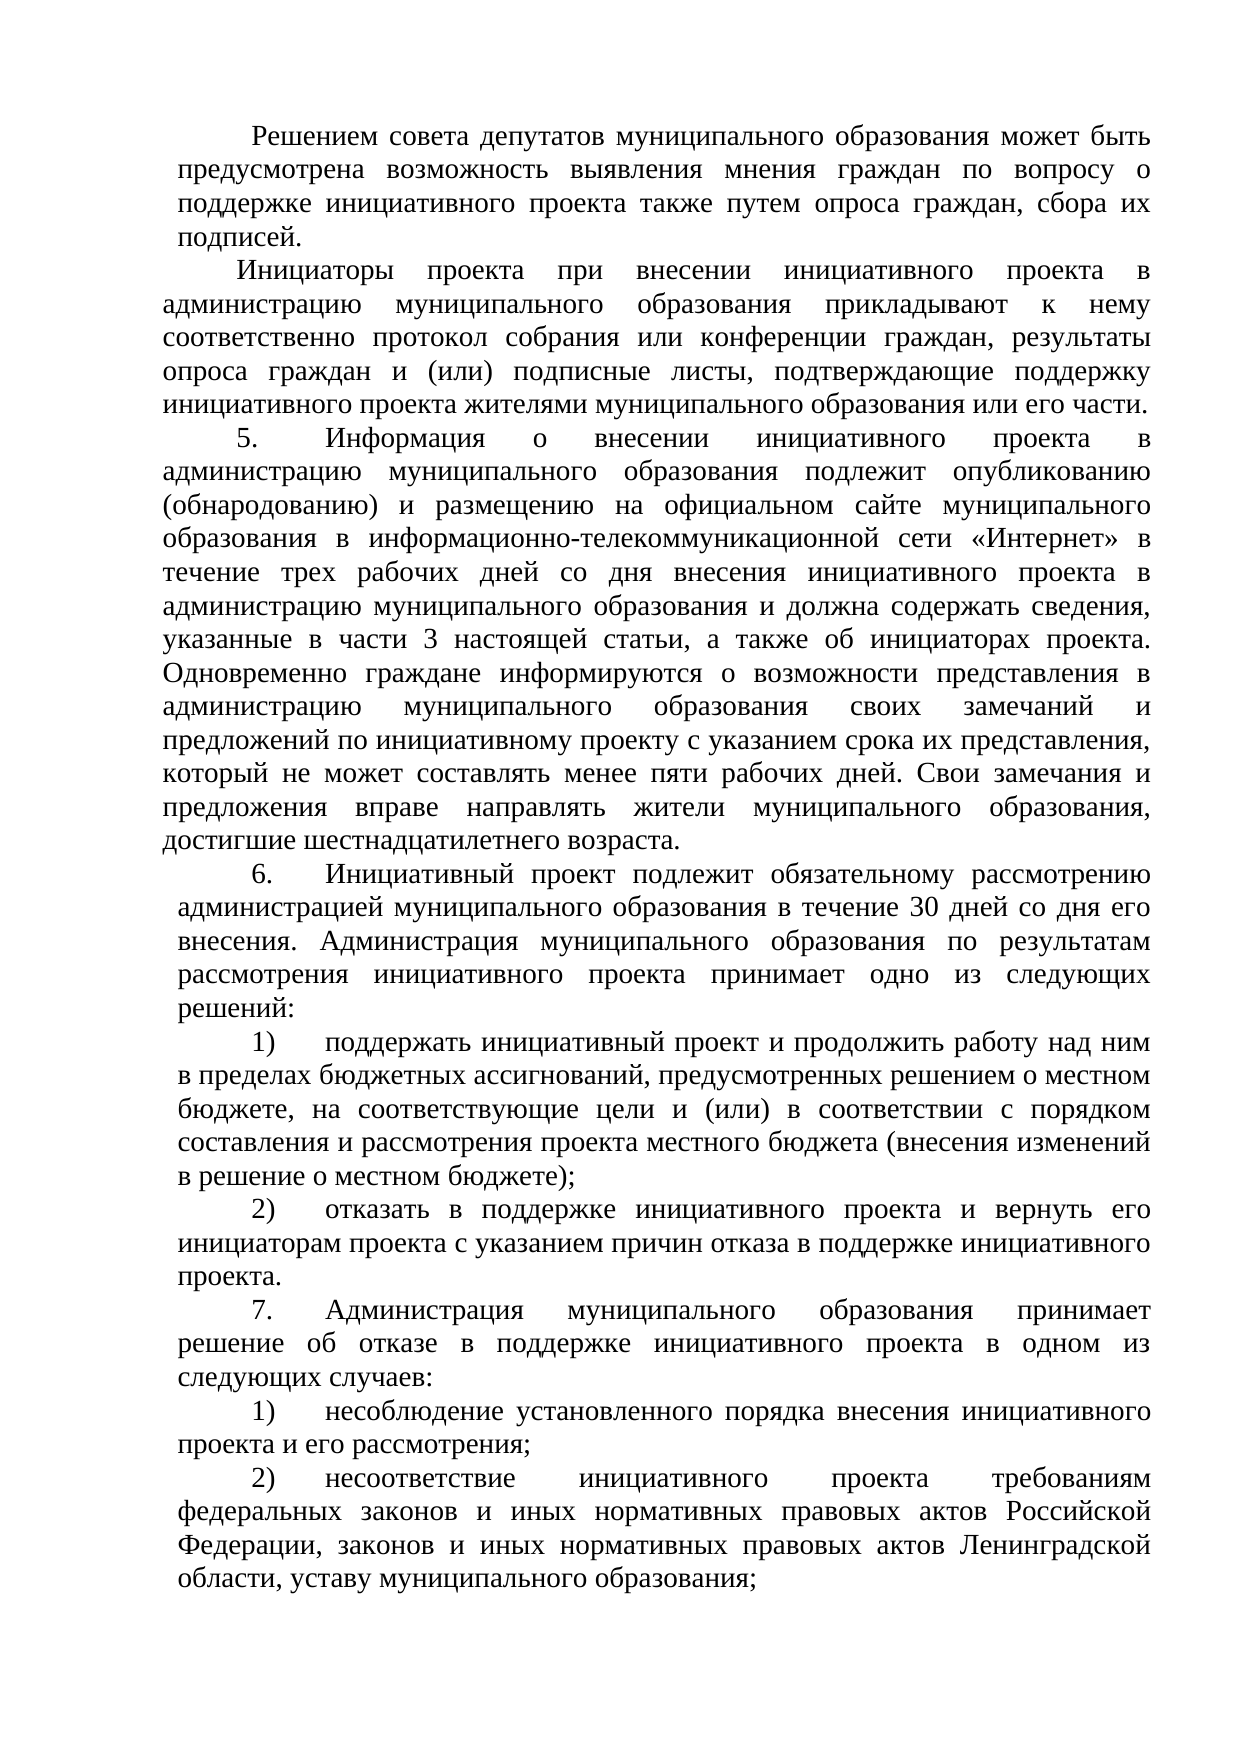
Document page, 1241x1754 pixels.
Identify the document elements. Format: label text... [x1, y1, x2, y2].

text Инициаторы проекта при внесении инициативного проекта в администрацию муниципального образования прикладывают к нему соответственно протокол собрания или конференции граждан, результаты опроса граждан и (или) подписные листы, подтверждающие поддержку инициативного проекта жителями муниципального образования или его части. [162, 252, 1152, 420]
list Администрация муниципального образования принимает решение об отказе в поддержке инициативного проекта в одном из следующих случаев: [177, 1292, 1152, 1393]
text Решением совета депутатов муниципального образования может быть предусмотрена возможность выявления мнения граждан по вопросу о поддержке инициативного проекта также путем опроса граждан, сбора их подписей. [177, 118, 1152, 252]
list несоответствие инициативного проекта требованиям федеральных законов и иных нормативных правовых актов Российской Федерации, законов и иных нормативных правовых актов Ленинградской области, уставу муниципального образования; [177, 1460, 1152, 1594]
list отказать в поддержке инициативного проекта и вернуть его инициаторам проекта с указанием причин отказа в поддержке инициативного проекта. [177, 1191, 1152, 1292]
list несоблюдение установленного порядка внесения инициативного проекта и его рассмотрения; [177, 1393, 1152, 1460]
list Информация о внесении инициативного проекта в администрацию муниципального образования подлежит опубликованию (обнародованию) и размещению на официальном сайте муниципального образования в информационно-телекоммуникационной сети «Интернет» в течение трех рабочих дней со дня внесения инициативного проекта в администрацию муниципального образования и должна содержать сведения, указанные в части 3 настоящей статьи, а также об инициаторах проекта. Одновременно граждане информируются о возможности представления в администрацию муниципального образования своих замечаний и предложений по инициативному проекту с указанием срока их представления, который не может составлять менее пяти рабочих дней. Свои замечания и предложения вправе направлять жители муниципального образования, достигшие шестнадцатилетнего возраста. [162, 420, 1152, 856]
list поддержать инициативный проект и продолжить работу над ним в пределах бюджетных ассигнований, предусмотренных решением о местном бюджете, на соответствующие цели и (или) в соответствии с порядком составления и рассмотрения проекта местного бюджета (внесения изменений в решение о местном бюджете); [177, 1024, 1152, 1191]
list Инициативный проект подлежит обязательному рассмотрению администрацией муниципального образования в течение 30 дней со дня его внесения. Администрация муниципального образования по результатам рассмотрения инициативного проекта принимает одно из следующих решений: [177, 856, 1152, 1024]
